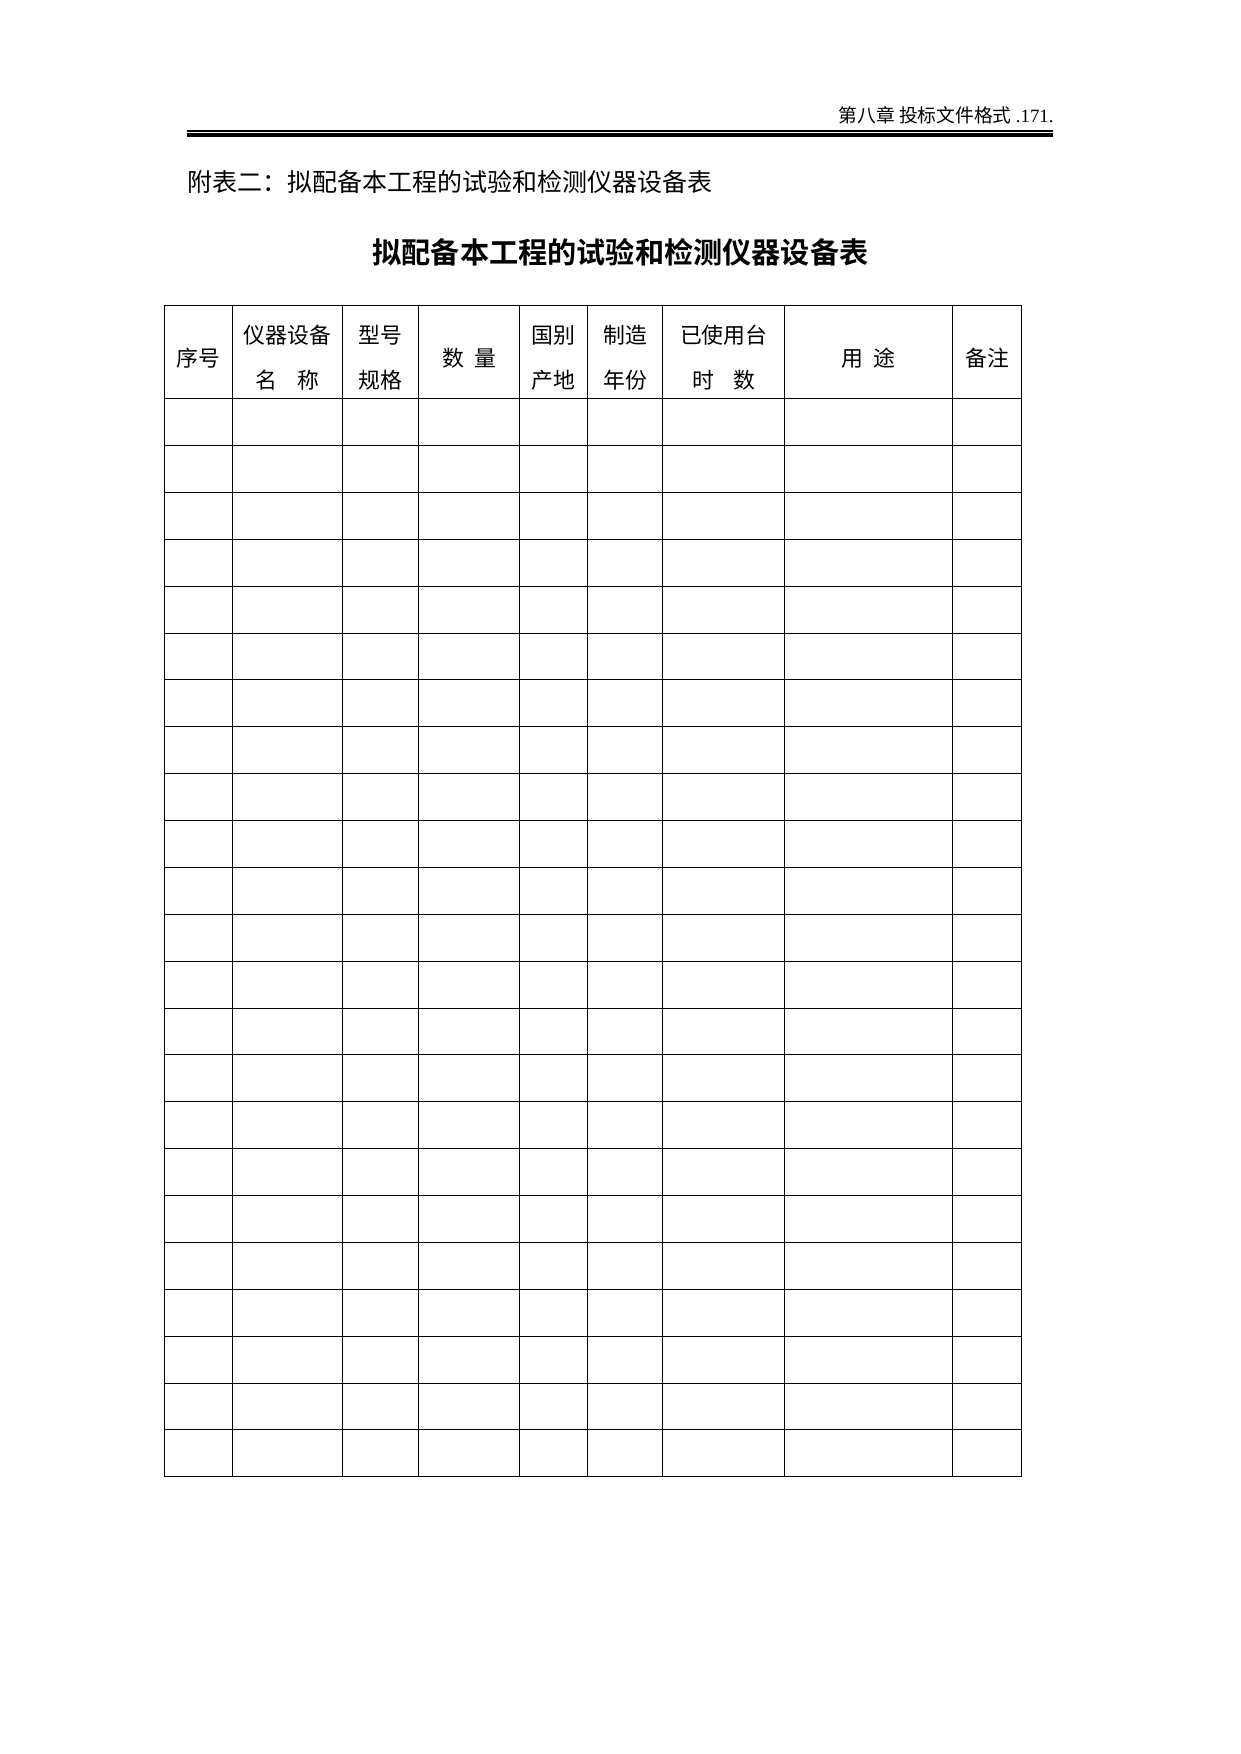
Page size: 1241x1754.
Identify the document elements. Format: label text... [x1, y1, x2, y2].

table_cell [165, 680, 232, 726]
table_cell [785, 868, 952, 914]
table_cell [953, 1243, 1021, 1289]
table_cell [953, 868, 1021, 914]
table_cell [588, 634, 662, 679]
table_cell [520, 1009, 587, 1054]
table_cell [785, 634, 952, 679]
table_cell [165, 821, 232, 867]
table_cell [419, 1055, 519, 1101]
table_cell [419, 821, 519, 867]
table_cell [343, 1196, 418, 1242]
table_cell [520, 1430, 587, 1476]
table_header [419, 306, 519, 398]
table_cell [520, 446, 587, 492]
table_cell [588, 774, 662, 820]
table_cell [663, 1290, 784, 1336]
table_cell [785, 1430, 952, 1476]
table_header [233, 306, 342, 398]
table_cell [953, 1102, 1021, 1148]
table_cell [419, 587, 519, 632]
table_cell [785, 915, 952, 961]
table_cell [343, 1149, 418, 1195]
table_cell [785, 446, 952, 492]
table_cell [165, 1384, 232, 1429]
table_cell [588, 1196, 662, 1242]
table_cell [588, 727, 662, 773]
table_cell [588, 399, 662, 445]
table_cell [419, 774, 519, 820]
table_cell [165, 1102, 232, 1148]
text 附表二：拟配备本工程的试验和检测仪器设备表 [187, 162, 1053, 199]
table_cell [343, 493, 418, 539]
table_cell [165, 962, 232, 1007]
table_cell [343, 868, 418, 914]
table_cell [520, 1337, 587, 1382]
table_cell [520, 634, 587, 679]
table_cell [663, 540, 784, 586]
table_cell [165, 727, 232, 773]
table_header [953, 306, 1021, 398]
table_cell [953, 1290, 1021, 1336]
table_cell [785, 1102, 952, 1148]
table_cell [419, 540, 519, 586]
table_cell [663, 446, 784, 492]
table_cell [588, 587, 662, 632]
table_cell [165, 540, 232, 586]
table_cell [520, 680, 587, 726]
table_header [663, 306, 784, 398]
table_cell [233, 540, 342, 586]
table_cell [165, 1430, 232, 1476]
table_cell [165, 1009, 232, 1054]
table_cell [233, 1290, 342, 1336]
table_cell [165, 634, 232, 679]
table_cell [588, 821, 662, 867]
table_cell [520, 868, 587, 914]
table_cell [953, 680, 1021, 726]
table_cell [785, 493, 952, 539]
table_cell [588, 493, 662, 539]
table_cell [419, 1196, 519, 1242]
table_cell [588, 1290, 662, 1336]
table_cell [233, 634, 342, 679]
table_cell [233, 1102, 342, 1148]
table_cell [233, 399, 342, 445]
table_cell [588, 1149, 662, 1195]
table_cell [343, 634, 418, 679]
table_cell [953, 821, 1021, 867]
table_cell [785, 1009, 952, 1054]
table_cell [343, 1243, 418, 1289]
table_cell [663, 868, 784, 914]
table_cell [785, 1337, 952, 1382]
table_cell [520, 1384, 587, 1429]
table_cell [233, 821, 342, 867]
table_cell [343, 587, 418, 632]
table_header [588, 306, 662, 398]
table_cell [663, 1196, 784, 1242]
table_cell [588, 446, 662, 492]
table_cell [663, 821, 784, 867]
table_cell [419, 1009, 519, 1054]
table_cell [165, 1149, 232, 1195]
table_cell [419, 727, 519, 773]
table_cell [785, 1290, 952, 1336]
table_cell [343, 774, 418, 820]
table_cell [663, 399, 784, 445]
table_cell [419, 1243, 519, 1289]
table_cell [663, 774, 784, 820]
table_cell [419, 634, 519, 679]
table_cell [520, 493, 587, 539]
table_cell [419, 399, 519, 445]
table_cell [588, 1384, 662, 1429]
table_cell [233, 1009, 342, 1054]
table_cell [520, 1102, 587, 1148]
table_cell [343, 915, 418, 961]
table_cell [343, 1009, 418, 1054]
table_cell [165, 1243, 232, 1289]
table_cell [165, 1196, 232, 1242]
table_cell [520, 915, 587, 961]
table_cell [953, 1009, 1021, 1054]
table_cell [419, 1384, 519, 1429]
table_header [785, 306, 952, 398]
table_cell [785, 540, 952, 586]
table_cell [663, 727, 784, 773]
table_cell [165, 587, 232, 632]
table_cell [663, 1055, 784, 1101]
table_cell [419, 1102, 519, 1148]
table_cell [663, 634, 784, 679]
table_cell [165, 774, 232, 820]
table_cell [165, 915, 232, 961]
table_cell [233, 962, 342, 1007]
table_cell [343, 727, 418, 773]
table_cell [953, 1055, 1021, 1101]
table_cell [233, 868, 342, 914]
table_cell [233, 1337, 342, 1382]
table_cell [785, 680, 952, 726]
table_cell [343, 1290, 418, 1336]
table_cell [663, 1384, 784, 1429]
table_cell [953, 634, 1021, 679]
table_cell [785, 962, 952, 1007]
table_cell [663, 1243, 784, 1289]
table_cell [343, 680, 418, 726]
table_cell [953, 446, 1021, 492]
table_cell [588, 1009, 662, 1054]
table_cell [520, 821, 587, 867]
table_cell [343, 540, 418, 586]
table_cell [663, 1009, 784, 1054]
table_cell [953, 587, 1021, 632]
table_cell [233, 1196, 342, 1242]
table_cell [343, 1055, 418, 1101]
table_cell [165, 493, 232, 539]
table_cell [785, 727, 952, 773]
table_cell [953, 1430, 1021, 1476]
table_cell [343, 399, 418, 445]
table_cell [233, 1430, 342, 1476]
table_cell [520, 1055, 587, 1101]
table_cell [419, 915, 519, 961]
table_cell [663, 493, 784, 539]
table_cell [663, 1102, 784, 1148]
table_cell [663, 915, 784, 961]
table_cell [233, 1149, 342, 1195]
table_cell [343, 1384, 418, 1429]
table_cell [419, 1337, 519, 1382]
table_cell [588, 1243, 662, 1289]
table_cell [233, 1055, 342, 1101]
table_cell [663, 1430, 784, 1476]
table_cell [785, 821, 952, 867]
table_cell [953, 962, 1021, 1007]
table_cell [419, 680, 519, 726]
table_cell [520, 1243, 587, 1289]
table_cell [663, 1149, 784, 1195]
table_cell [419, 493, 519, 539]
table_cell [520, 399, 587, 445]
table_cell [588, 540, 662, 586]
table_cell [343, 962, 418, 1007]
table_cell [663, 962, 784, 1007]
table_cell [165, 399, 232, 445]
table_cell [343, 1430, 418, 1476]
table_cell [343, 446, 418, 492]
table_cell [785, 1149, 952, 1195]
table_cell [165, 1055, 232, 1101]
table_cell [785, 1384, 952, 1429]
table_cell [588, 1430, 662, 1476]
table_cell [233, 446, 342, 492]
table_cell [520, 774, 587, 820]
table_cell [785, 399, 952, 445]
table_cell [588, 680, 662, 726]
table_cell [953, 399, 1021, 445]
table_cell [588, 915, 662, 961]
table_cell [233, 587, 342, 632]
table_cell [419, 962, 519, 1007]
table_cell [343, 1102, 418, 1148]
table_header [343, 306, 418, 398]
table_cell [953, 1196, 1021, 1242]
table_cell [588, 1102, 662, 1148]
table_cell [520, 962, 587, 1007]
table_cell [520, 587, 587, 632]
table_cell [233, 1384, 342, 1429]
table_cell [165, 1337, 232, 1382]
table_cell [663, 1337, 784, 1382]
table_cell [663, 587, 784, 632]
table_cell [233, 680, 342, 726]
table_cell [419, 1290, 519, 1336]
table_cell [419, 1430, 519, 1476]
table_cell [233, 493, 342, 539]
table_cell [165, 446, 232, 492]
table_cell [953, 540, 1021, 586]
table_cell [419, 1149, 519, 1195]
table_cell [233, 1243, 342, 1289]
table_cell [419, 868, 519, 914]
text 拟配备本工程的试验和检测仪器设备表 [187, 229, 1053, 272]
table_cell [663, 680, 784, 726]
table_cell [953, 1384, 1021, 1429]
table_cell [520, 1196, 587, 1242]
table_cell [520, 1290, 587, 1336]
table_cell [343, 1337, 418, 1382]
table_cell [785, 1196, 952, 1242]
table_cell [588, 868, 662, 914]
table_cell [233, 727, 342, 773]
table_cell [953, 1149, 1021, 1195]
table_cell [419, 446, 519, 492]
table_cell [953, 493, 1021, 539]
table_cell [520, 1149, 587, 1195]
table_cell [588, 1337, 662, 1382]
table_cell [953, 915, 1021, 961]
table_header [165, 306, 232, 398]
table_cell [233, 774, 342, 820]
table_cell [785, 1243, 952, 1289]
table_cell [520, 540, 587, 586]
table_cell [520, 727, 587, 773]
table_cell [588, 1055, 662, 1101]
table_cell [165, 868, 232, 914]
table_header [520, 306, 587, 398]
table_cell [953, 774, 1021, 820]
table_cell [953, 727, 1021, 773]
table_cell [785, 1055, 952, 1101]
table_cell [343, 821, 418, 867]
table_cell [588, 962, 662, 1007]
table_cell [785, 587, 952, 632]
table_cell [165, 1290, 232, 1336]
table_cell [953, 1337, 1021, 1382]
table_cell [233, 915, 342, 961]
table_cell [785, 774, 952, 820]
